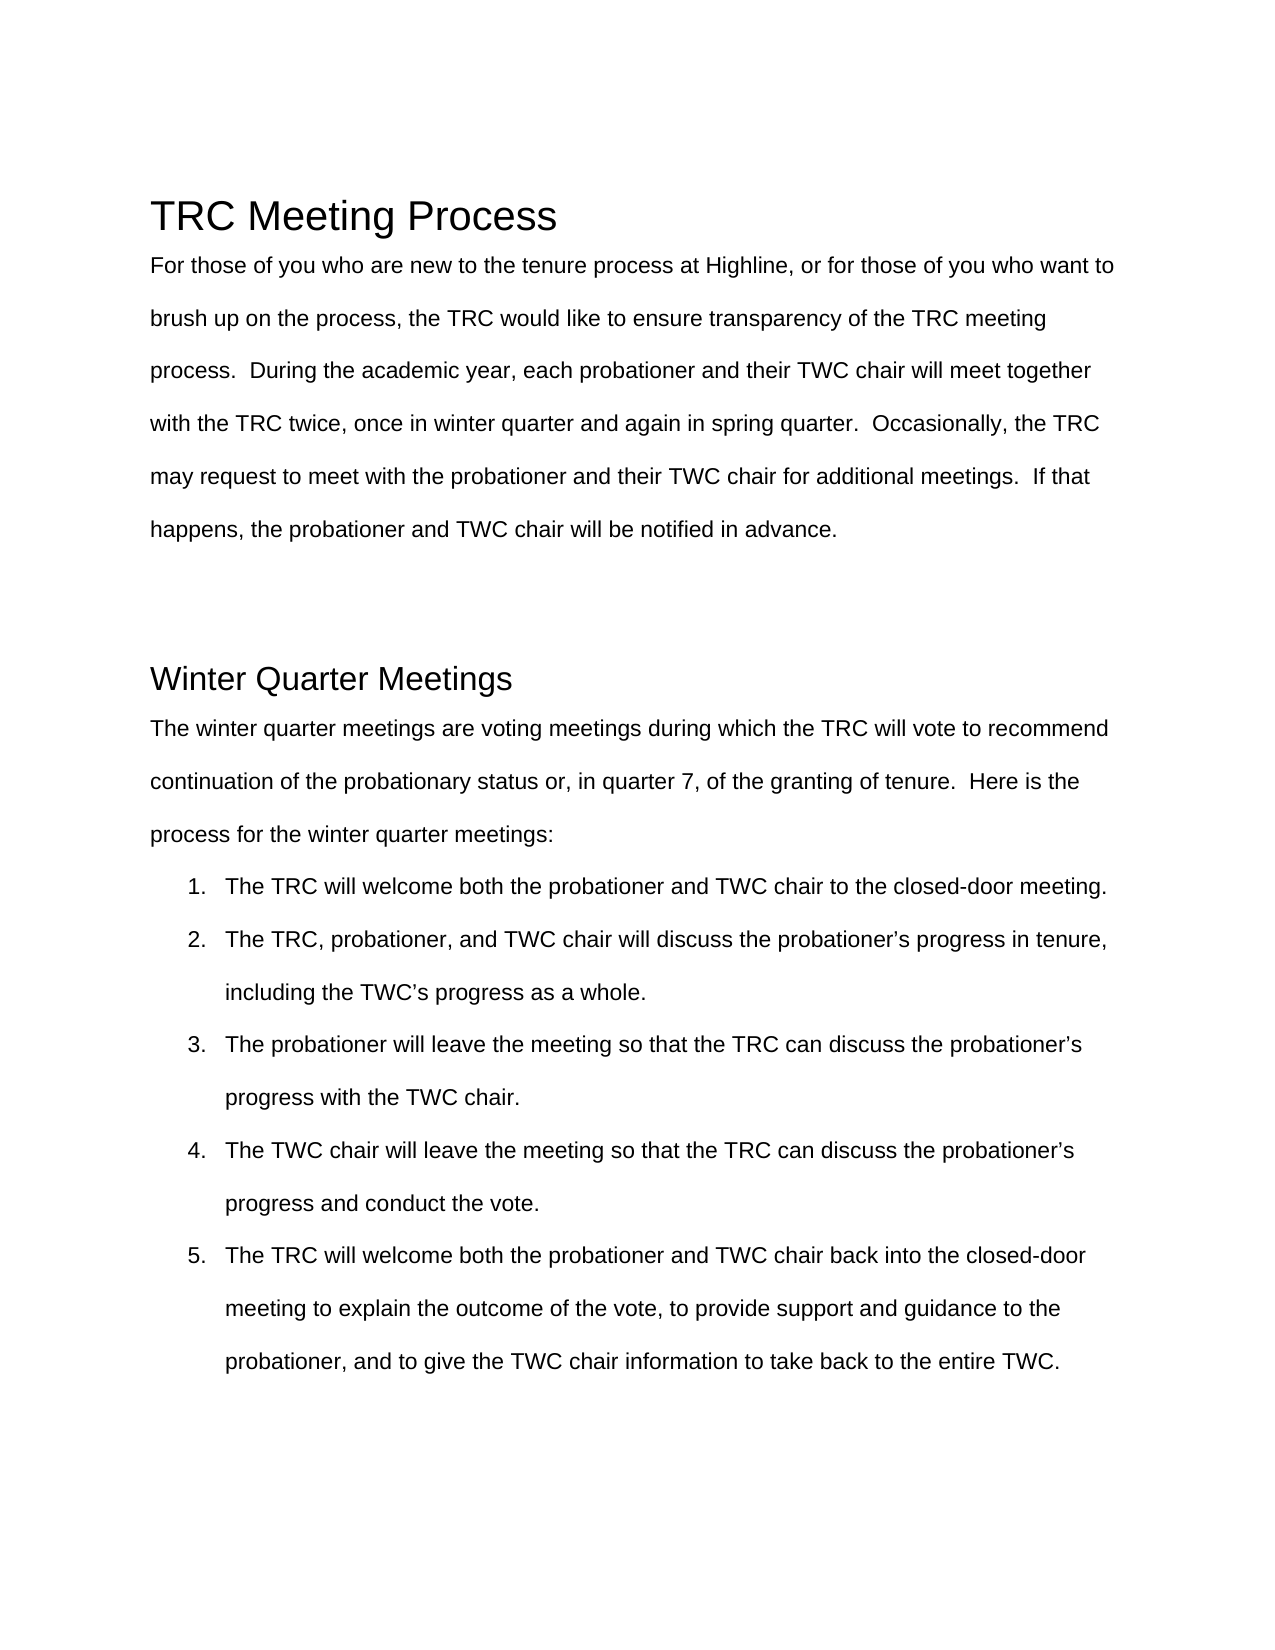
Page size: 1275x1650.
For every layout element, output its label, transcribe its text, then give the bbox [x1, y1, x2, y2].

subtitle Winter Quarter Meetings [150, 658, 1125, 697]
list The TRC will welcome both the probationer and TWC chair back into the closed-door meeting to explain the outcome of the vote, to provide support and guidance to the probationer, and to give the TWC chair information to take back to the entire TWC. [187, 1242, 1125, 1374]
list The TRC, probationer, and TWC chair will discuss the probationer’s progress in tenure, including the TWC’s progress as a whole. [187, 926, 1125, 1005]
list The TRC will welcome both the probationer and TWC chair to the closed-door meeting. [187, 873, 1125, 900]
list The TWC chair will leave the meeting so that the TRC can discuss the probationer’s progress and conduct the vote. [187, 1137, 1125, 1216]
text The winter quarter meetings are voting meetings during which the TRC will vote to recommend continuation of the probationary status or, in quarter 7, of the granting of tenure. Here is the process for the winter quarter meetings: [150, 715, 1125, 847]
list The probationer will leave the meeting so that the TRC can discuss the probationer’s progress with the TWC chair. [187, 1031, 1125, 1111]
subtitle TRC Meeting Process [150, 192, 1125, 239]
text For those of you who are new to the tenure process at Highline, or for those of you who want to brush up on the process, the TRC would like to ensure transparency of the TRC meeting process. During the academic year, each probationer and their TWC chair will meet together with the TRC twice, once in winter quarter and again in spring quarter. Occasionally, the TRC may request to meet with the probationer and their TWC chair for additional meetings. If that happens, the probationer and TWC chair will be notified in advance. [150, 252, 1125, 542]
